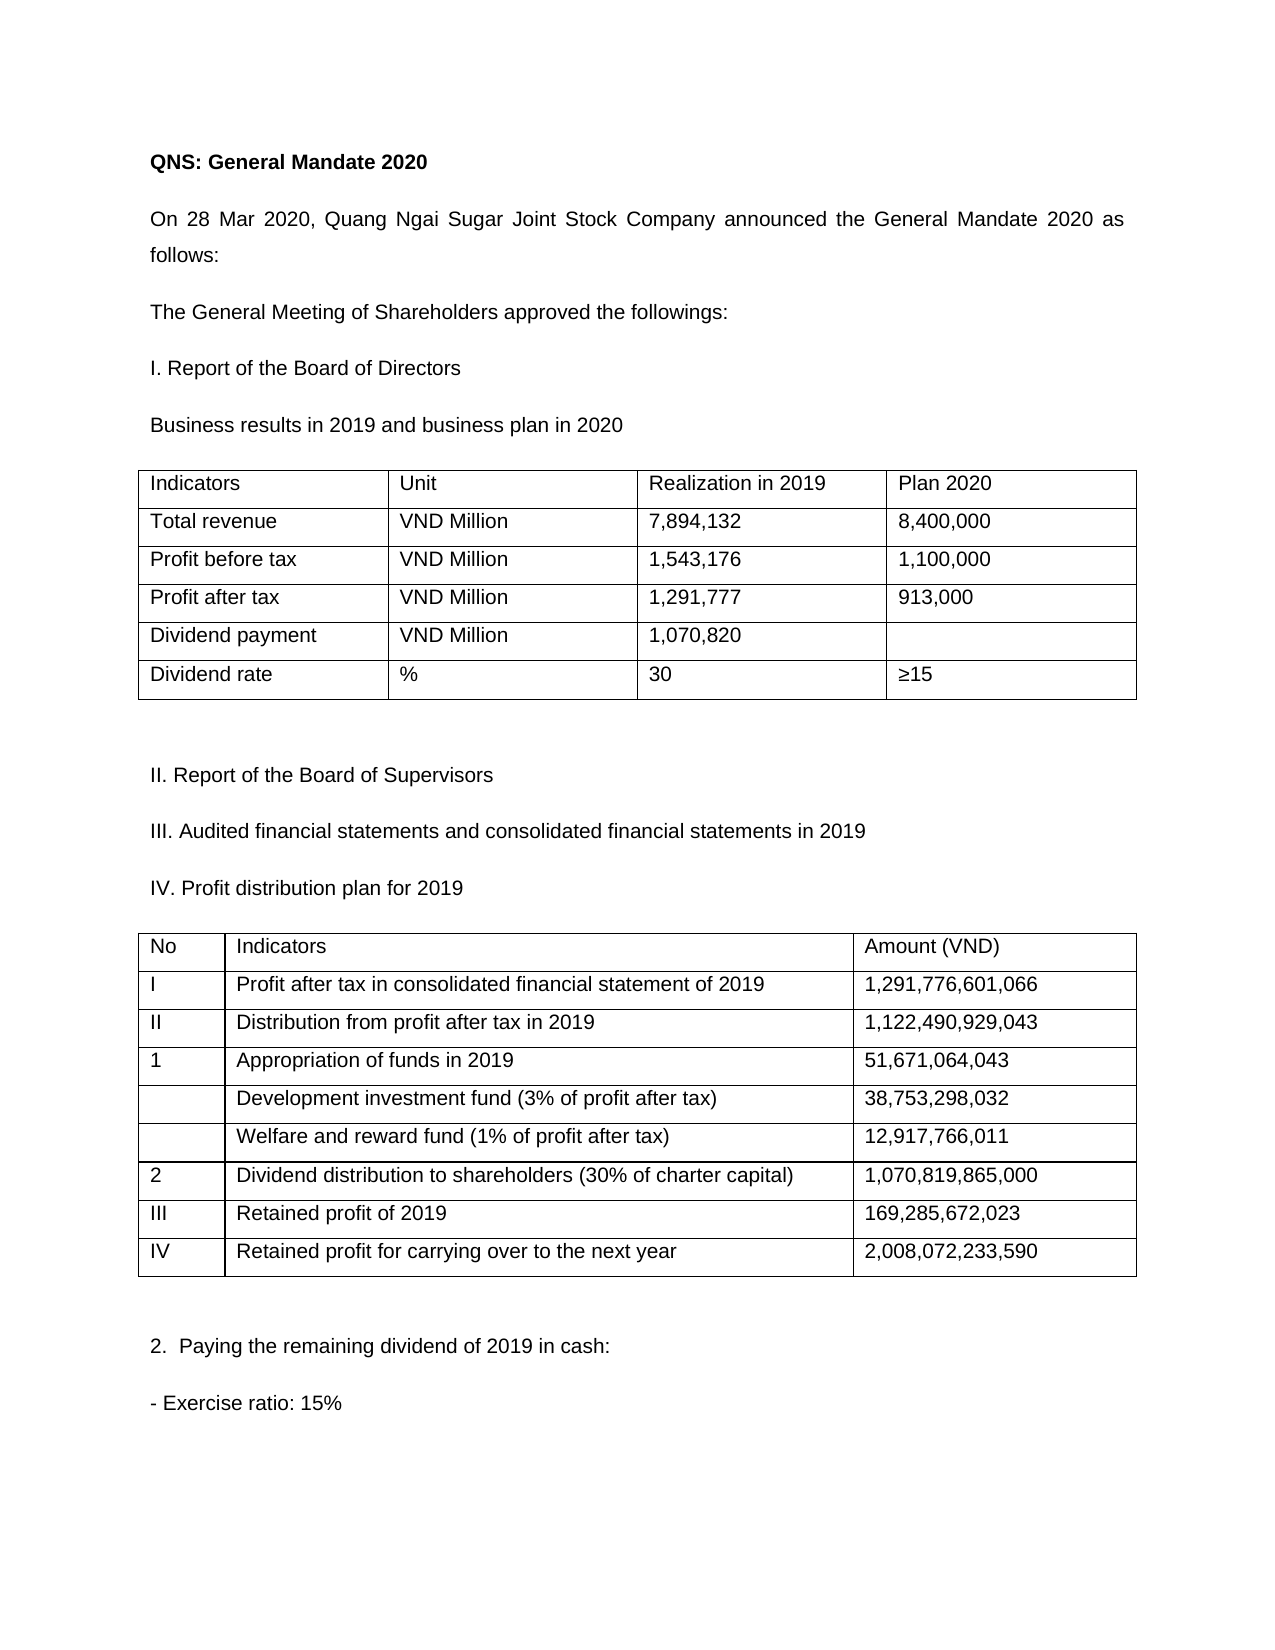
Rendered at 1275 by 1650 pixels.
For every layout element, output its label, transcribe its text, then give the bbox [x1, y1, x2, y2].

table_cell Dividend payment [139, 623, 388, 660]
table_cell 38,753,298,032 [854, 1086, 1136, 1123]
table_header No [139, 934, 224, 971]
table_cell [139, 1086, 224, 1123]
table_cell 1,543,176 [638, 547, 886, 584]
table_cell Retained profit for carrying over to the next year [226, 1239, 853, 1276]
table_header Plan 2020 [887, 471, 1136, 508]
table_cell % [389, 661, 637, 698]
text On 28 Mar 2020, Quang Ngai Sugar Joint Stock Company announced the General Mandate 2020 as follows: [150, 207, 1125, 267]
table_cell 51,671,064,043 [854, 1048, 1136, 1085]
table_cell 30 [638, 661, 886, 698]
table_cell Profit before tax [139, 547, 388, 584]
table_cell Dividend rate [139, 661, 388, 698]
table_cell 7,894,132 [638, 509, 886, 546]
table_cell 1,291,777 [638, 585, 886, 622]
table_cell Retained profit of 2019 [226, 1201, 853, 1238]
text III. Audited financial statements and consolidated financial statements in 2019 [150, 819, 1125, 843]
table_cell 12,917,766,011 [854, 1124, 1136, 1161]
table_cell 2 [139, 1163, 224, 1199]
table_cell [887, 623, 1136, 660]
table_cell Dividend distribution to shareholders (30% of charter capital) [226, 1163, 853, 1199]
table_header Amount (VND) [854, 934, 1136, 971]
table_cell Appropriation of funds in 2019 [226, 1048, 853, 1085]
table_header Realization in 2019 [638, 471, 886, 508]
table_cell Profit after tax [139, 585, 388, 622]
table_cell 2,008,072,233,590 [854, 1239, 1136, 1276]
table_cell I [139, 972, 224, 1009]
table_cell 1,100,000 [887, 547, 1136, 584]
table_cell Profit after tax in consolidated financial statement of 2019 [226, 972, 853, 1009]
table_cell Total revenue [139, 509, 388, 546]
table_cell VND Million [389, 509, 637, 546]
table_cell 913,000 [887, 585, 1136, 622]
table_cell 1,070,819,865,000 [854, 1163, 1136, 1199]
table_header Unit [389, 471, 637, 508]
text - Exercise ratio: 15% [150, 1390, 1125, 1414]
table_cell 8,400,000 [887, 509, 1136, 546]
table_cell III [139, 1201, 224, 1238]
table_header Indicators [139, 471, 388, 508]
table_cell ≥15 [887, 661, 1136, 698]
text Business results in 2019 and business plan in 2020 [150, 413, 1125, 437]
table_cell Distribution from profit after tax in 2019 [226, 1010, 853, 1047]
table_cell Welfare and reward fund (1% of profit after tax) [226, 1124, 853, 1161]
table_cell [139, 1124, 224, 1161]
text QNS: General Mandate 2020 [150, 150, 1125, 174]
table_cell 169,285,672,023 [854, 1201, 1136, 1238]
table_cell Development investment fund (3% of profit after tax) [226, 1086, 853, 1123]
table_cell VND Million [389, 585, 637, 622]
text I. Report of the Board of Directors [150, 356, 1125, 380]
table_cell VND Million [389, 547, 637, 584]
text II. Report of the Board of Supervisors [150, 762, 1125, 786]
text IV. Profit distribution plan for 2019 [150, 876, 1125, 900]
table_cell 1 [139, 1048, 224, 1085]
text 2. Paying the remaining dividend of 2019 in cash: [150, 1334, 1125, 1358]
table_cell IV [139, 1239, 224, 1276]
table_cell 1,070,820 [638, 623, 886, 660]
table_header Indicators [226, 934, 853, 971]
table_cell II [139, 1010, 224, 1047]
text The General Meeting of Shareholders approved the followings: [150, 299, 1125, 323]
table_cell 1,291,776,601,066 [854, 972, 1136, 1009]
table_cell 1,122,490,929,043 [854, 1010, 1136, 1047]
table_cell VND Million [389, 623, 637, 660]
